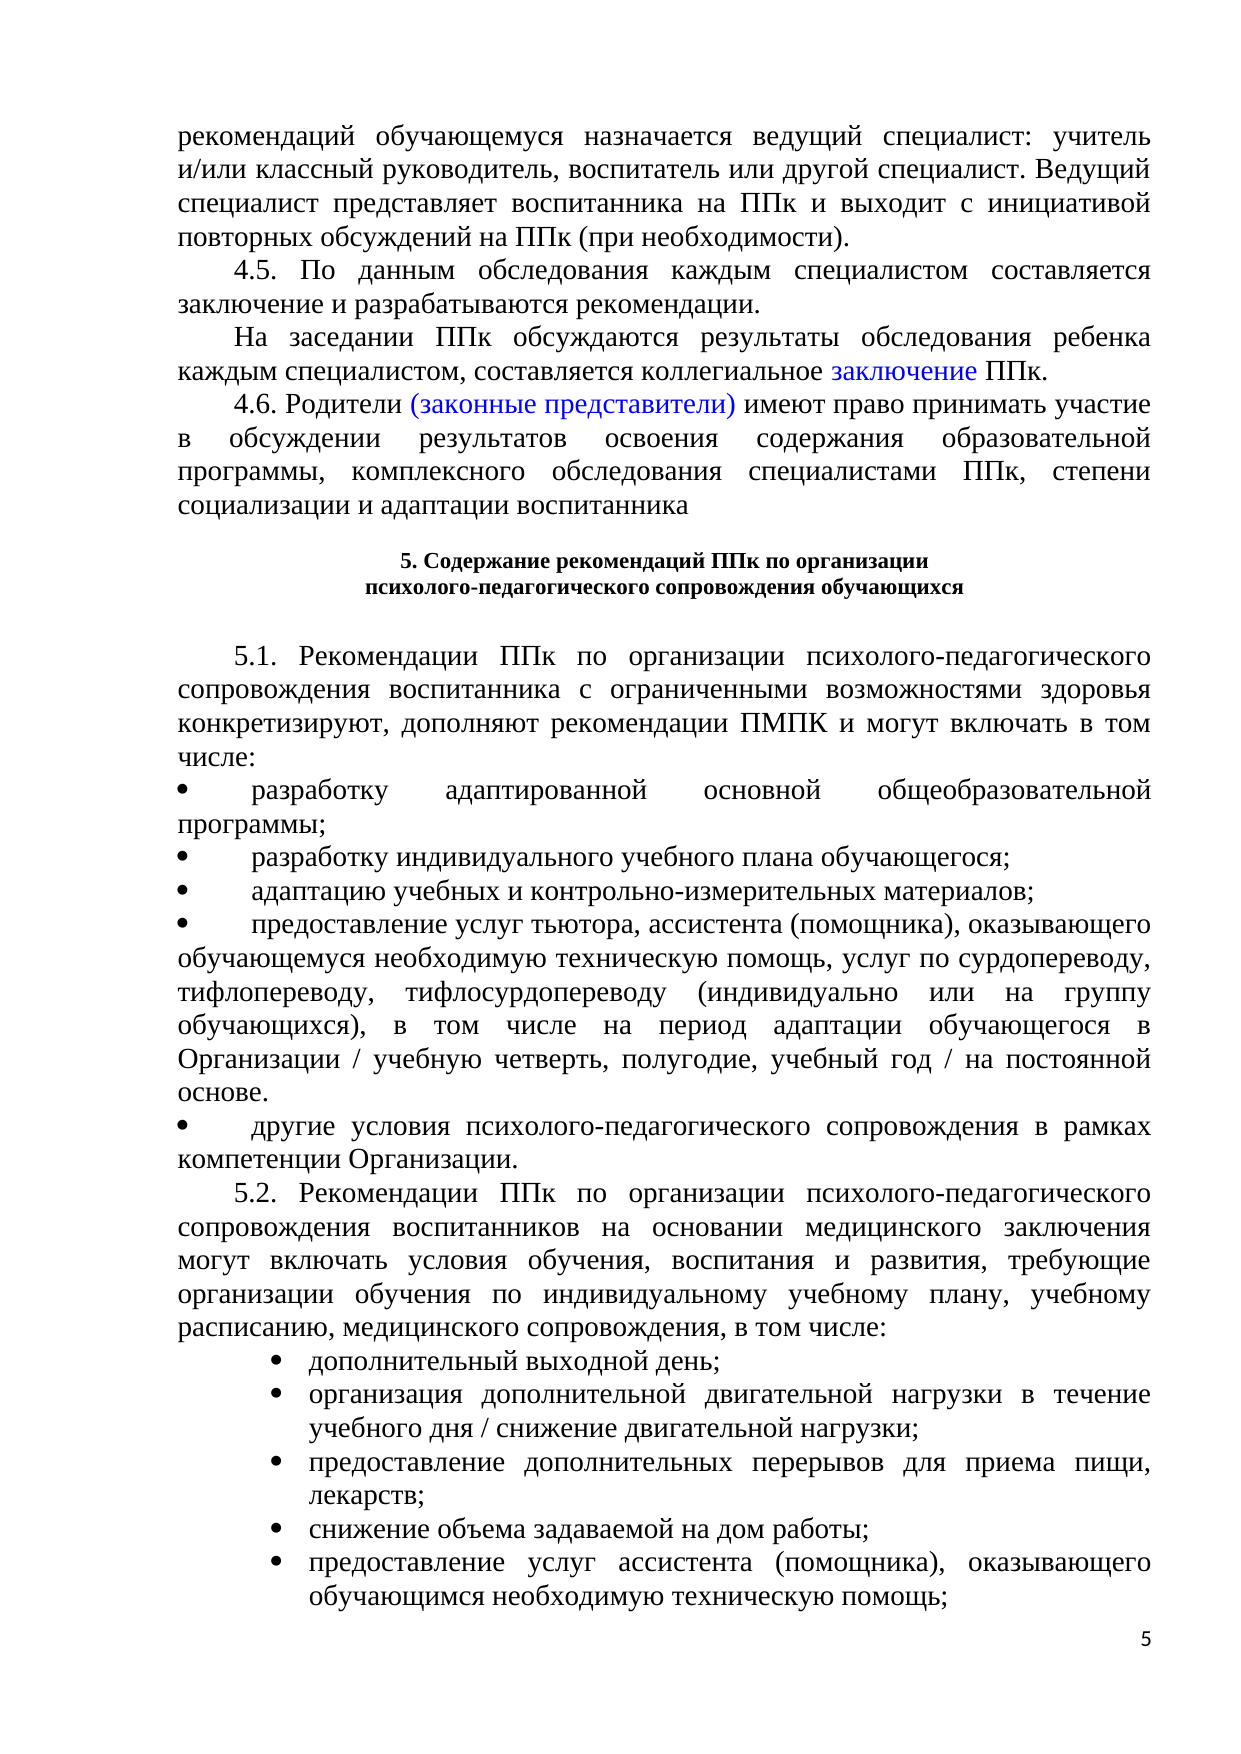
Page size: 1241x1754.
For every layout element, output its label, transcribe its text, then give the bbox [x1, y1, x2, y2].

list другие условия психолого-педагогического сопровождения в рамках компетенции Организации. [177, 1108, 1152, 1175]
list предоставление услуг тьютора, ассистента (помощника), оказывающего обучающемуся необходимую техническую помощь, услуг по сурдопереводу, тифлопереводу, тифлосурдопереводу (индивидуально или на группу обучающихся), в том числе на период адаптации обучающегося в Организации / учебную четверть, полугодие, учебный год / на постоянной основе. [177, 907, 1152, 1108]
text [177, 118, 1152, 252]
text 4.5. По данным обследования каждым специалистом составляется заключение и разрабатываются рекомендации. [177, 252, 1152, 319]
list предоставление дополнительных перерывов для приема пищи, лекарств; [271, 1444, 1152, 1511]
title 5. Содержание рекомендаций ППк по организации [177, 547, 1152, 573]
list предоставление услуг ассистента (помощника), оказывающего обучающимся необходимую техническую помощь; [271, 1544, 1152, 1612]
text 5.2. Рекомендации ППк по организации психолого-педагогического сопровождения воспитанников на основании медицинского заключения могут включать условия обучения, воспитания и развития, требующие организации обучения по индивидуальному учебному плану, учебному расписанию, медицинского сопровождения, в том числе: [177, 1175, 1152, 1343]
list организация дополнительной двигательной нагрузки в течение учебного дня / снижение двигательной нагрузки; [271, 1377, 1152, 1444]
text 5.1. Рекомендации ППк по организации психолого-педагогического сопровождения воспитанника с ограниченными возможностями здоровья конкретизируют, дополняют рекомендации ПМПК и могут включать в том числе: [177, 638, 1152, 772]
text На заседании ППк обсуждаются результаты обследования ребенка каждым специалистом, составляется коллегиальное заключение ППк. [177, 319, 1152, 386]
list дополнительный выходной день; [271, 1343, 1152, 1377]
title психолого-педагогического сопровождения обучающихся [177, 573, 1152, 600]
list разработку адаптированной основной общеобразовательной программы; [177, 772, 1152, 839]
list разработку индивидуального учебного плана обучающегося; [177, 839, 1152, 873]
text 4.6. Родители (законные представители) имеют право принимать участие в обсуждении результатов освоения содержания образовательной программы, комплексного обследования специалистами ППк, степени социализации и адаптации воспитанника [177, 386, 1152, 521]
list адаптацию учебных и контрольно-измерительных материалов; [177, 873, 1152, 907]
list снижение объема задаваемой на дом работы; [271, 1511, 1152, 1544]
